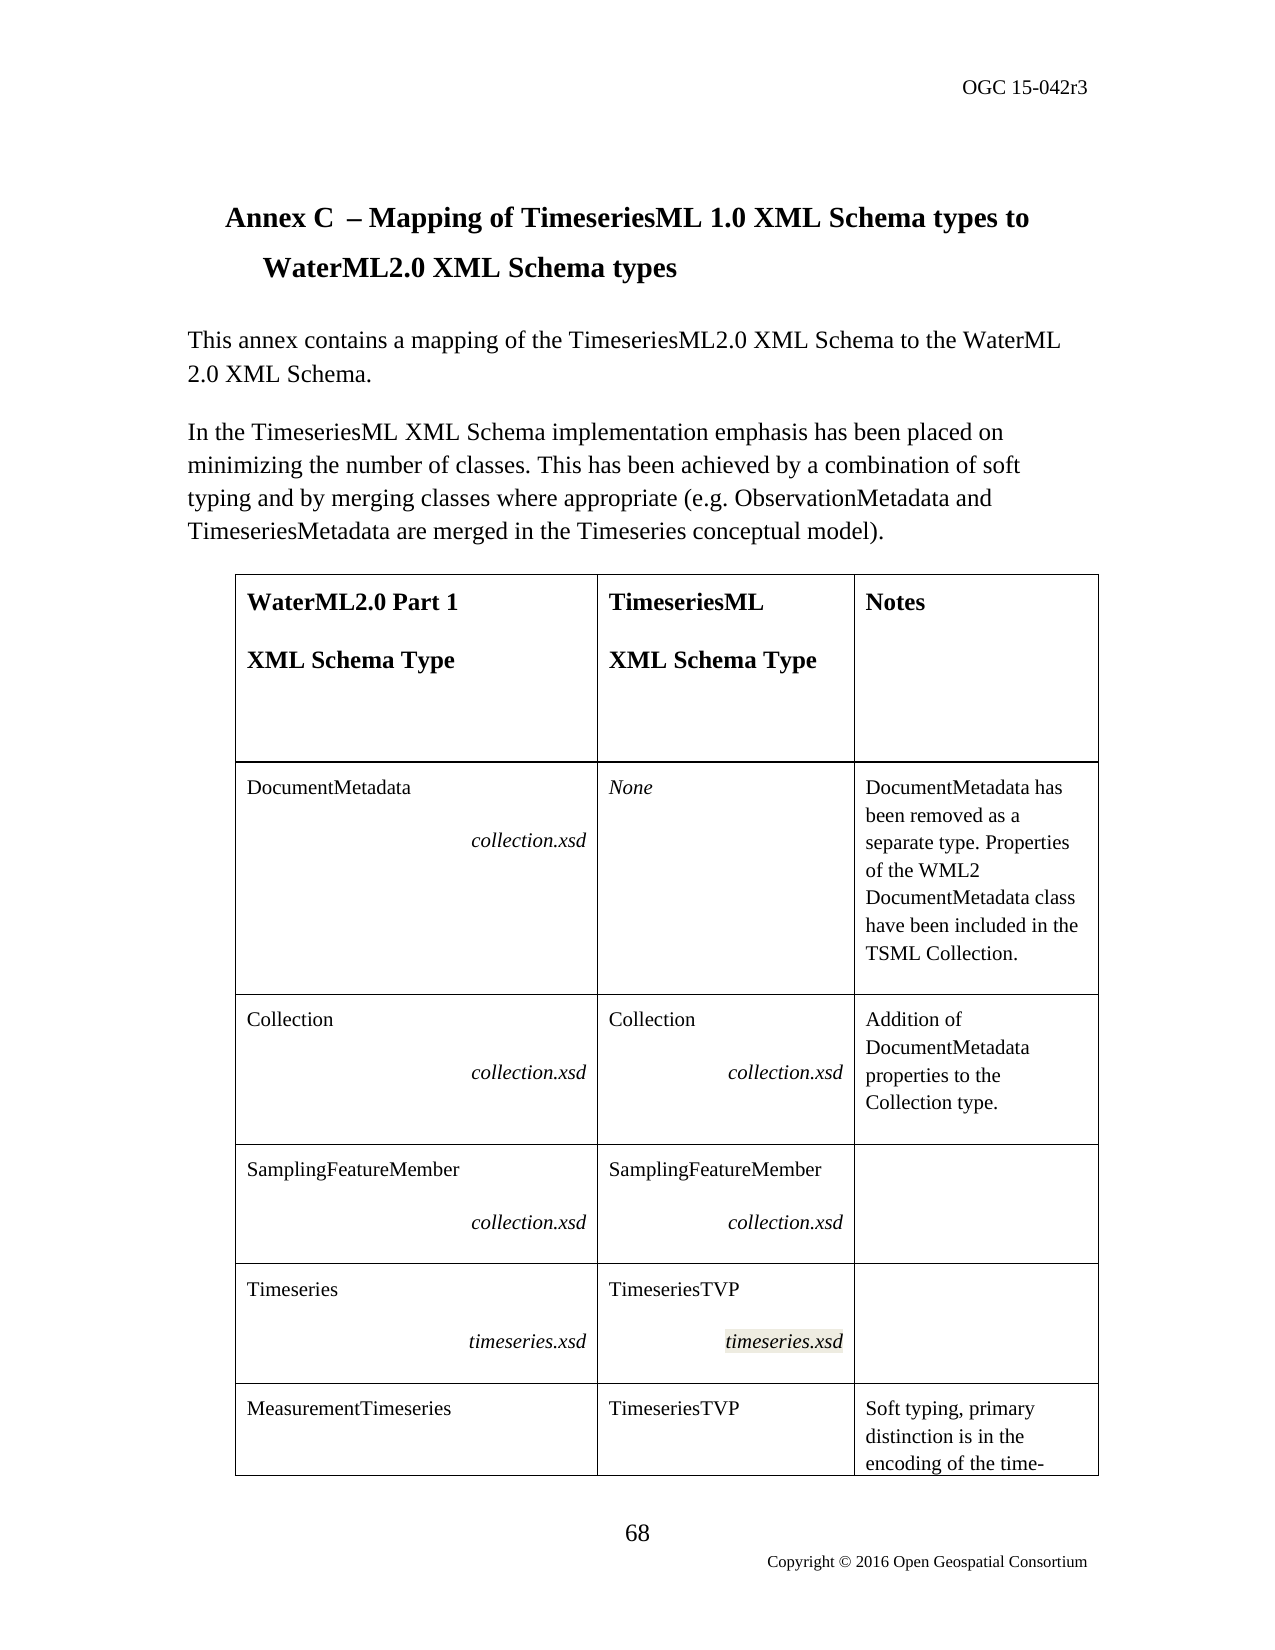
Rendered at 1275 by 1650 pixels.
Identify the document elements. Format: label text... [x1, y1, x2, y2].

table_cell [236, 1384, 597, 1475]
title – Mapping of TimeseriesML 1.0 XML Schema types to WaterML2.0 XML Schema types [225, 200, 1087, 284]
table_cell Collection collection.xsd [236, 995, 597, 1143]
table_cell Addition of DocumentMetadata properties to the Collection type. [855, 995, 1098, 1143]
table_header TimeseriesML XML Schema Type [598, 575, 854, 761]
table_cell [855, 1264, 1098, 1382]
table_cell Timeseries timeseries.xsd [236, 1264, 597, 1382]
table_cell DocumentMetadata collection.xsd [236, 763, 597, 994]
table_header Notes [855, 575, 1098, 761]
table_header WaterML2.0 Part 1 XML Schema Type [236, 575, 597, 761]
text This annex contains a mapping of the TimeseriesML2.0 XML Schema to the WaterML 2.0 XML Schema. [187, 326, 1087, 387]
table_cell DocumentMetadata has been removed as a separate type. Properties of the WML2 DocumentMetadata class have been included in the TSML Collection. [855, 763, 1098, 994]
text In the TimeseriesML XML Schema implementation emphasis has been placed on minimizing the number of classes. This has been achieved by a combination of soft typing and by merging classes where appropriate (e.g. ObservationMetadata and TimeseriesMetadata are merged in the Timeseries conceptual model). [187, 417, 1087, 544]
table_cell [855, 1145, 1098, 1263]
table_cell TimeseriesTVP timeseries.xsd [598, 1264, 854, 1382]
table_cell Collection collection.xsd [598, 995, 854, 1143]
table_cell None [598, 763, 854, 994]
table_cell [855, 1384, 1098, 1475]
table_cell SamplingFeatureMember collection.xsd [598, 1145, 854, 1263]
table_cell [598, 1384, 854, 1475]
table_cell SamplingFeatureMember collection.xsd [236, 1145, 597, 1263]
